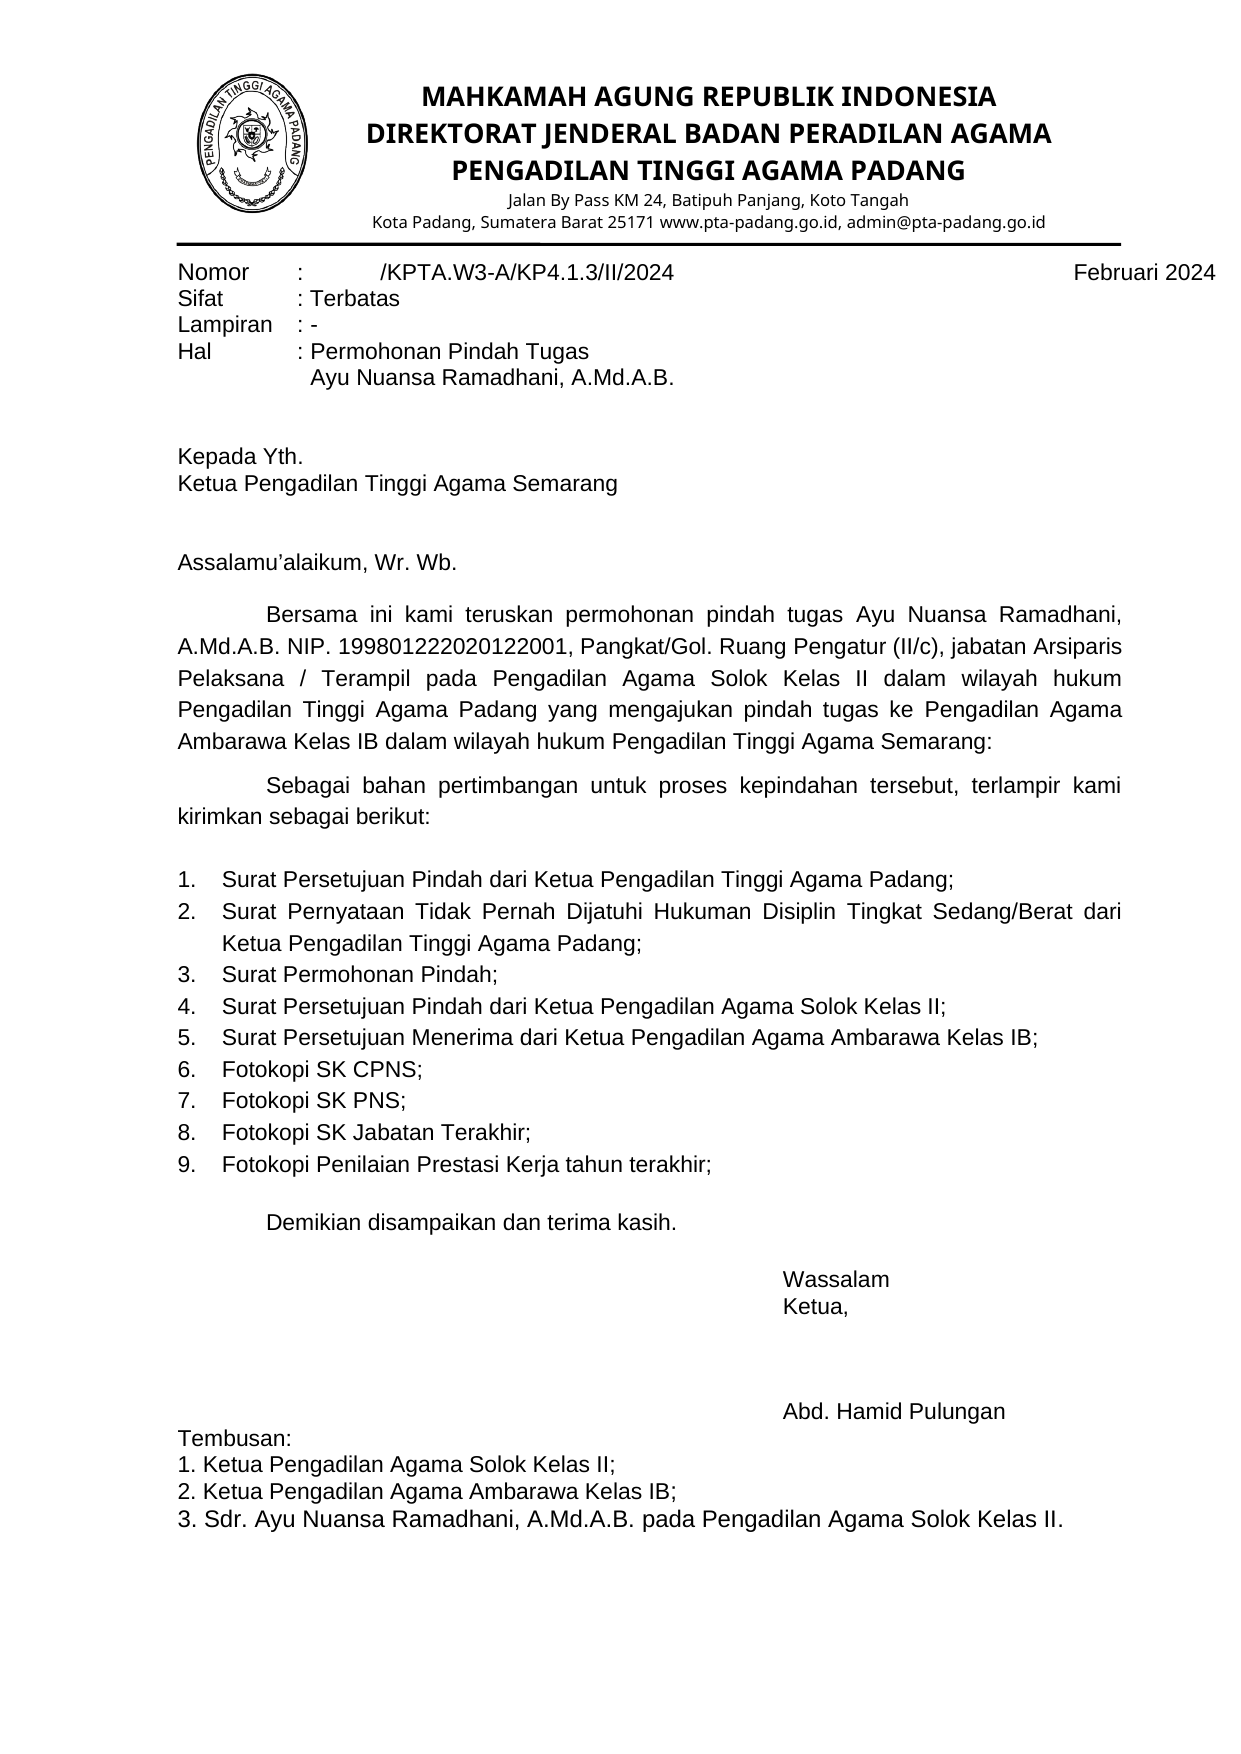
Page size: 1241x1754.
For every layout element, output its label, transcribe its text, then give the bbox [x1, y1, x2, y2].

text Ketua Pengadilan Tinggi Agama Semarang [177, 469, 1122, 496]
text Assalamu’alaikum, Wr. Wb. [177, 549, 1122, 575]
text PENGADILAN TINGGI AGAMA PADANG [308, 151, 1122, 188]
list Fotokopi SK Jabatan Terakhir; [177, 1119, 1122, 1145]
text Nomor : /KPTA.W3-A/KP4.1.3/II/2024 Februari 2024 [177, 257, 1122, 285]
picture [196, 73, 308, 214]
text Ayu Nuansa Ramadhani, A.Md.A.B. [177, 364, 1122, 391]
text MAHKAMAH AGUNG REPUBLIK INDONESIA [308, 77, 1122, 114]
text Jalan By Pass KM 24, Batipuh Panjang, Koto Tangah [308, 188, 1122, 211]
text Hal : Permohonan Pindah Tugas [177, 338, 1122, 364]
text Lampiran : - [177, 311, 1122, 338]
text Kepada Yth. [177, 443, 1122, 469]
list Surat Persetujuan Pindah dari Ketua Pengadilan Tinggi Agama Padang; [177, 866, 1122, 893]
list Surat Permohonan Pindah; [177, 961, 1122, 987]
text Tembusan: [177, 1424, 1122, 1451]
text 1. Ketua Pengadilan Agama Solok Kelas II; [177, 1451, 1122, 1477]
text Bersama ini kami teruskan permohonan pindah tugas Ayu Nuansa Ramadhani, A.Md.A.B. NIP. 199801222020122001, Pangkat/Gol. Ruang Pengatur (II/c), jabatan Arsiparis Pelaksana / Terampil pada Pengadilan Agama Solok Kelas II dalam wilayah hukum Pengadilan Tinggi Agama Padang yang mengajukan pindah tugas ke Pengadilan Agama Ambarawa Kelas IB dalam wilayah hukum Pengadilan Tinggi Agama Semarang: [177, 601, 1122, 754]
text Wassalam [177, 1266, 1122, 1293]
text Abd. Hamid Pulungan [177, 1398, 1122, 1424]
list Surat Persetujuan Menerima dari Ketua Pengadilan Agama Ambarawa Kelas IB; [177, 1024, 1122, 1051]
text 3. Sdr. Ayu Nuansa Ramadhani, A.Md.A.B. pada Pengadilan Agama Solok Kelas II. [177, 1505, 1122, 1532]
list Fotokopi SK PNS; [177, 1087, 1122, 1114]
text Sebagai bahan pertimbangan untuk proses kepindahan tersebut, terlampir kami kirimkan sebagai berikut: [177, 772, 1122, 829]
text 2. Ketua Pengadilan Agama Ambarawa Kelas IB; [177, 1477, 1122, 1505]
list Fotokopi SK CPNS; [177, 1056, 1122, 1082]
text Kota Padang, Sumatera Barat 25171 www.pta-padang.go.id, admin@pta-padang.go.id [295, 211, 1122, 233]
text Demikian disampaikan dan terima kasih. [177, 1208, 1122, 1235]
text DIREKTORAT JENDERAL BADAN PERADILAN AGAMA [308, 114, 1122, 151]
list Fotokopi Penilaian Prestasi Kerja tahun terakhir; [177, 1151, 1122, 1177]
list Surat Persetujuan Pindah dari Ketua Pengadilan Agama Solok Kelas II; [177, 993, 1122, 1019]
text Sifat : Terbatas [177, 285, 1122, 311]
list Surat Pernyataan Tidak Pernah Dijatuhi Hukuman Disiplin Tingkat Sedang/Berat dari Ketua Pengadilan Tinggi Agama Padang; [177, 898, 1122, 956]
text Ketua, [177, 1293, 1122, 1319]
